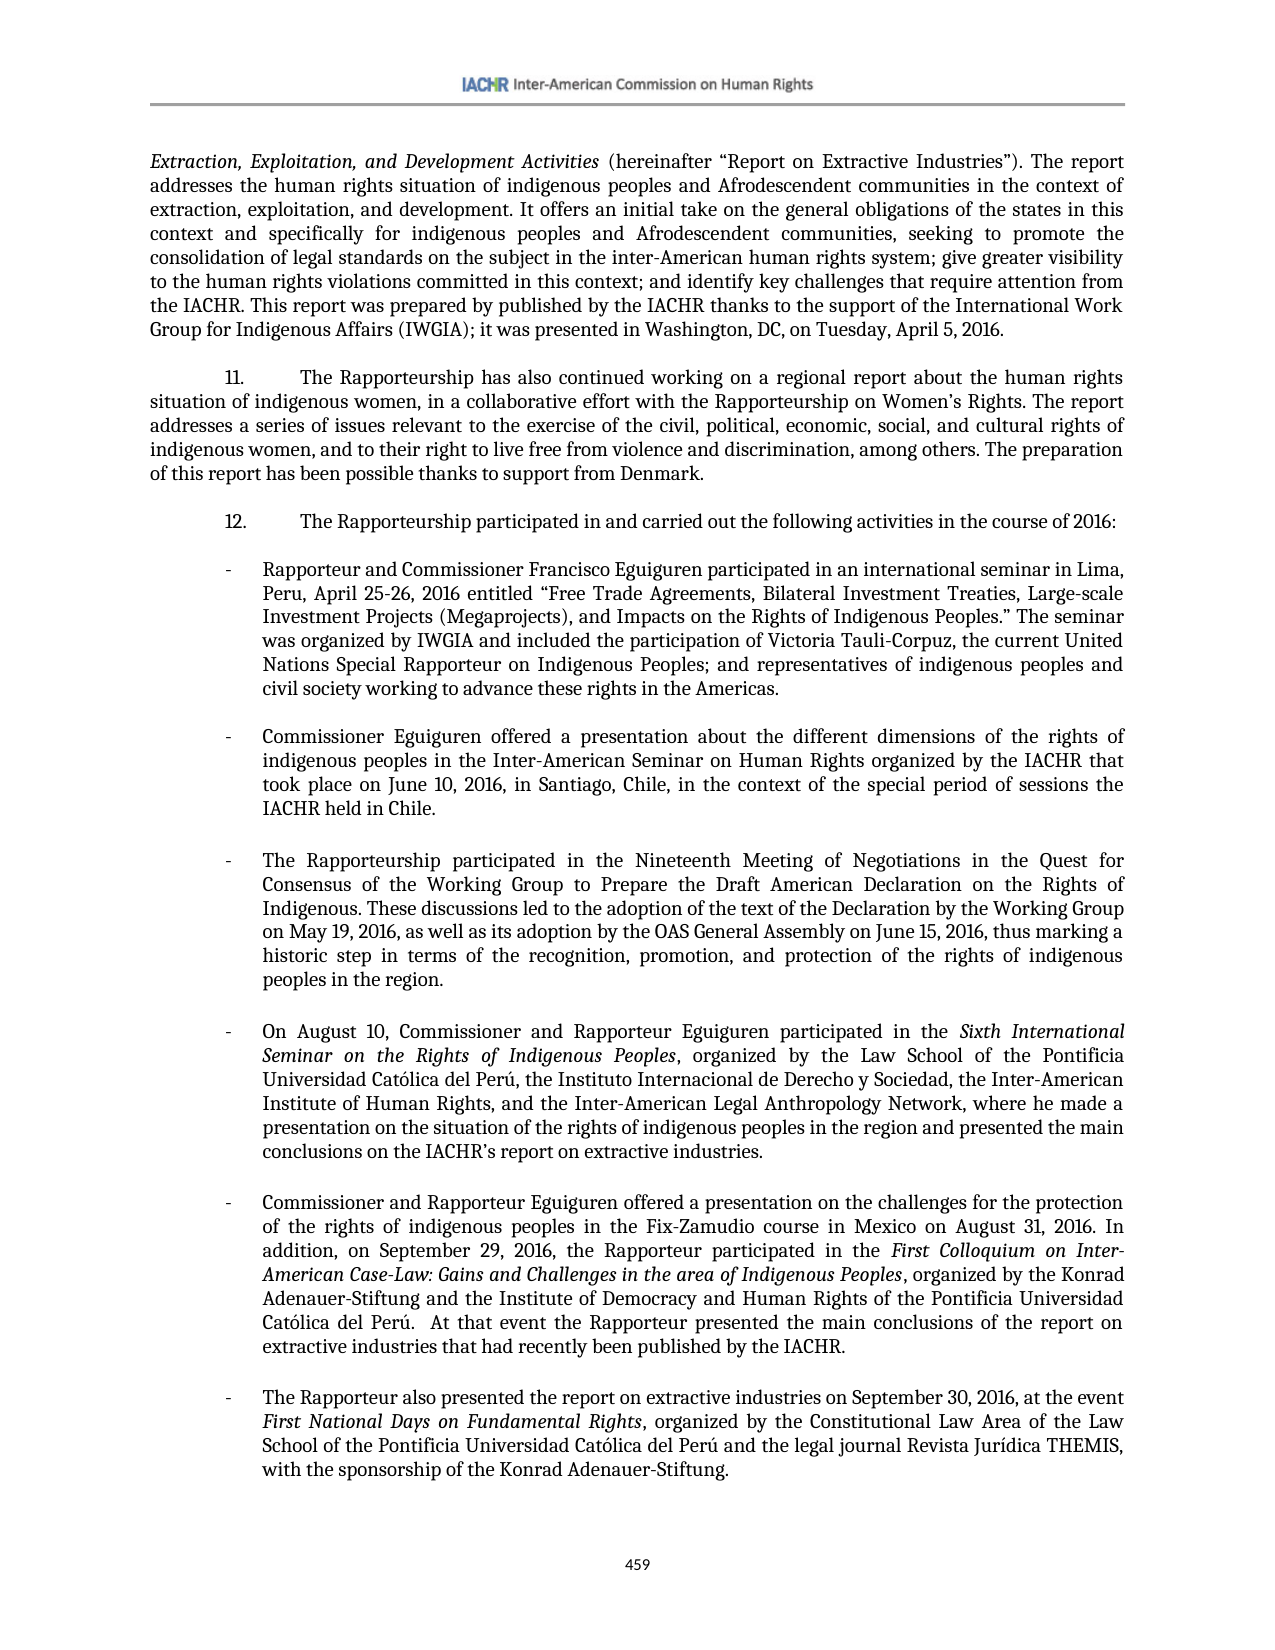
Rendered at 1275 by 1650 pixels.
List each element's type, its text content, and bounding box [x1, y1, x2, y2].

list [150, 150, 1125, 342]
list On August 10, Commissioner and Rapporteur Eguiguren participated in the Sixth International Seminar on the Rights of Indigenous Peoples, organized by the Law School of the Pontificia Universidad Católica del Perú, the Instituto Internacional de Derecho y Sociedad, the Inter-American Institute of Human Rights, and the Inter-American Legal Anthropology Network, where he made a presentation on the situation of the rights of indigenous peoples in the region and presented the main conclusions on the IACHR’s report on extractive industries. [225, 1019, 1125, 1163]
list The Rapporteurship participated in the Nineteenth Meeting of Negotiations in the Quest for Consensus of the Working Group to Prepare the Draft American Declaration on the Rights of Indigenous. These discussions led to the adoption of the text of the Declaration by the Working Group on May 19, 2016, as well as its adoption by the OAS General Assembly on June 15, 2016, thus marking a historic step in terms of the recognition, promotion, and protection of the rights of indigenous peoples in the region. [225, 848, 1125, 992]
picture [450, 75, 825, 94]
list The Rapporteurship has also continued working on a regional report about the human rights situation of indigenous women, in a collaborative effort with the Rapporteurship on Women’s Rights. The report addresses a series of issues relevant to the exercise of the civil, political, economic, social, and cultural rights of indigenous women, and to their right to live free from violence and discrimination, among others. The preparation of this report has been possible thanks to support from Denmark. [150, 366, 1125, 485]
list Rapporteur and Commissioner Francisco Eguiguren participated in an international seminar in Lima, Peru, April 25-26, 2016 entitled “Free Trade Agreements, Bilateral Investment Treaties, Large-scale Investment Projects (Megaprojects), and Impacts on the Rights of Indigenous Peoples.” The seminar was organized by IWGIA and included the participation of Victoria Tauli-Corpuz, the current United Nations Special Rapporteur on Indigenous Peoples; and representatives of indigenous peoples and civil society working to advance these rights in the Americas. [225, 557, 1125, 701]
list Commissioner and Rapporteur Eguiguren offered a presentation on the challenges for the protection of the rights of indigenous peoples in the Fix-Zamudio course in Mexico on August 31, 2016. In addition, on September 29, 2016, the Rapporteur participated in the First Colloquium on Inter-American Case-Law: Gains and Challenges in the area of Indigenous Peoples, organized by the Konrad Adenauer-Stiftung and the Institute of Democracy and Human Rights of the Pontificia Universidad Católica del Perú. At that event the Rapporteur presented the main conclusions of the report on extractive industries that had recently been published by the IACHR. [225, 1191, 1125, 1358]
list The Rapporteurship participated in and carried out the following activities in the course of 2016: [150, 509, 1125, 533]
list Commissioner Eguiguren offered a presentation about the different dimensions of the rights of indigenous peoples in the Inter-American Seminar on Human Rights organized by the IACHR that took place on June 10, 2016, in Santiago, Chile, in the context of the special period of sessions the IACHR held in Chile. [225, 725, 1125, 821]
list The Rapporteur also presented the report on extractive industries on September 30, 2016, at the event First National Days on Fundamental Rights, organized by the Constitutional Law Area of the Law School of the Pontificia Universidad Católica del Perú and the legal journal Revista Jurídica THEMIS, with the sponsorship of the Konrad Adenauer-Stiftung. [225, 1386, 1125, 1482]
